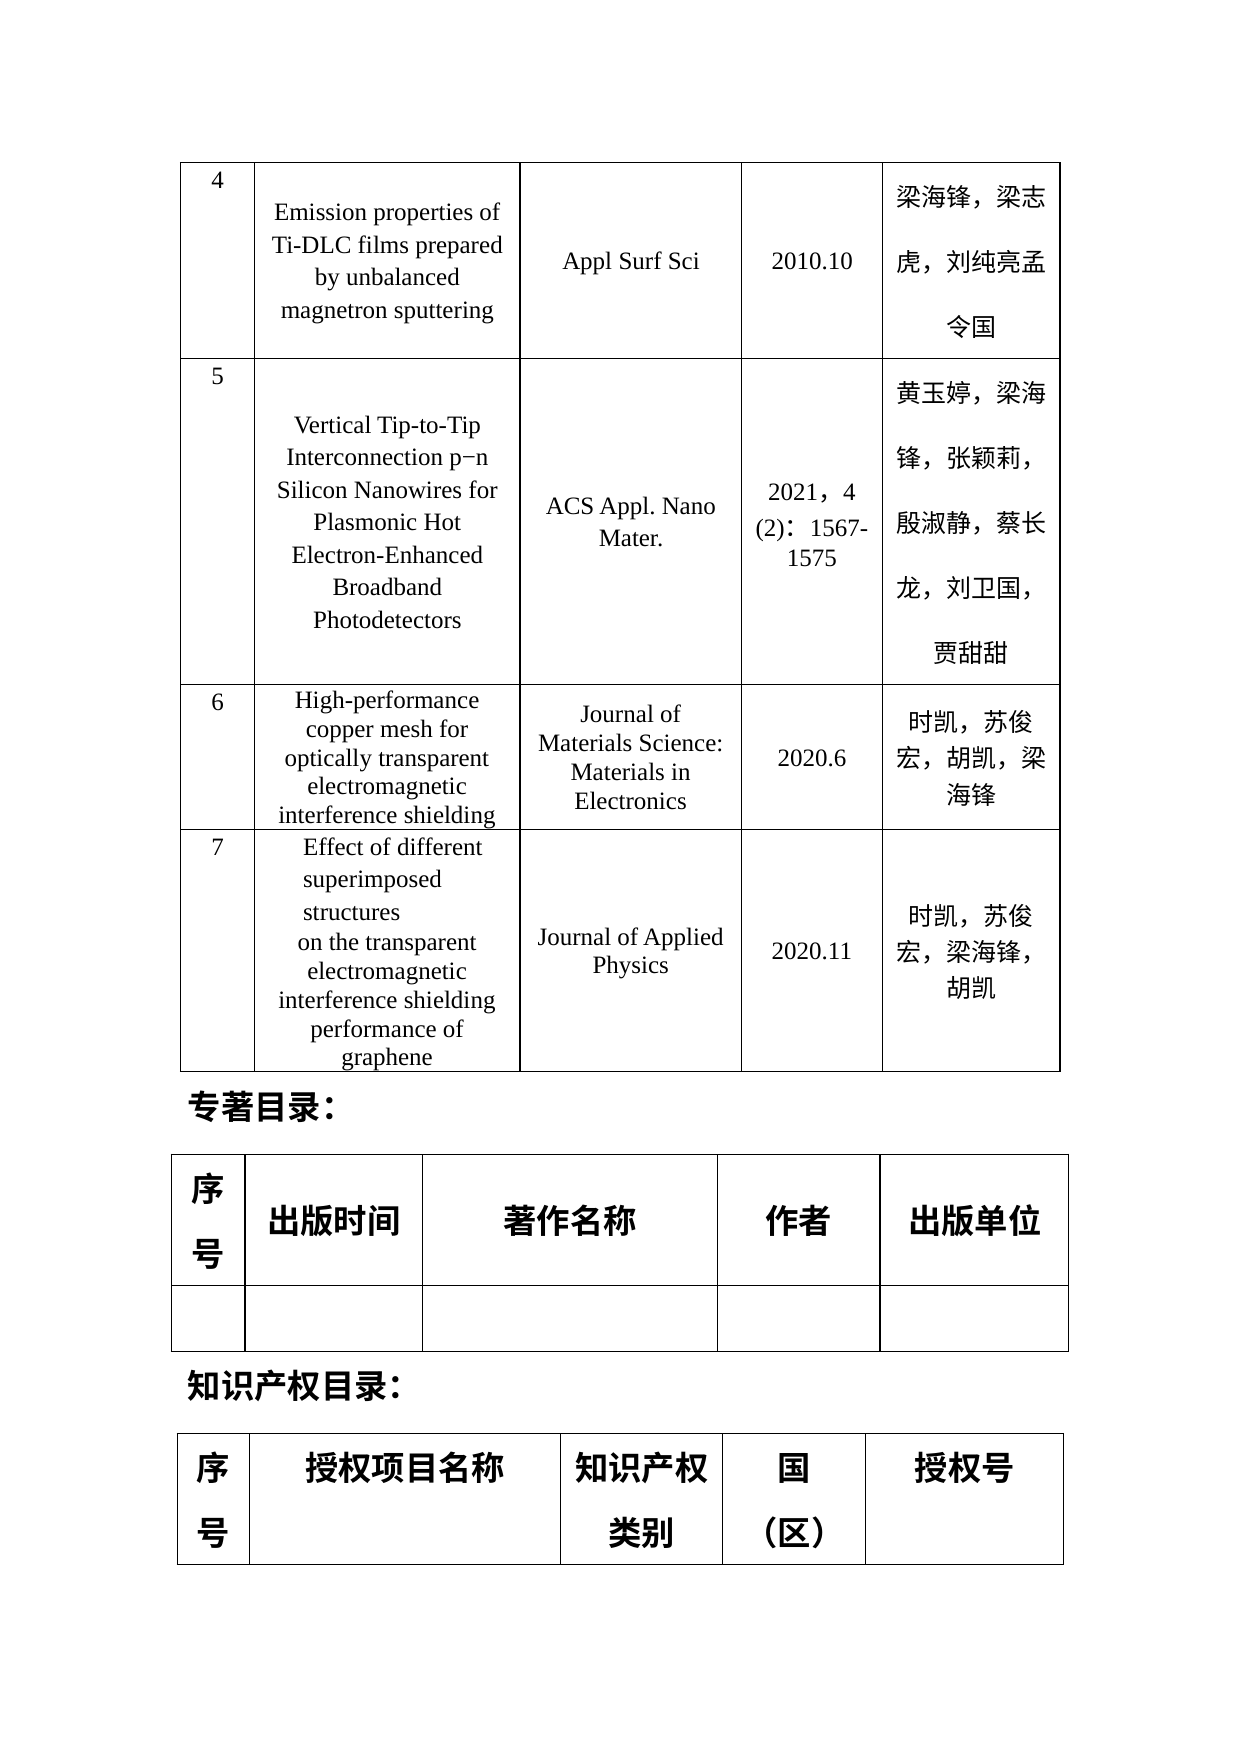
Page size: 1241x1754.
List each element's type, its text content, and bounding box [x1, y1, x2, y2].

table_cell [246, 1286, 422, 1351]
table_header 序号 [172, 1155, 244, 1284]
text 专著目录： [187, 1072, 1053, 1137]
table_cell High-performance copper mesh for optically transparent electromagnetic interference shielding [255, 685, 519, 829]
table_header 出版单位 [881, 1155, 1068, 1284]
table_cell [718, 1286, 879, 1351]
table_cell 梁海锋，梁志虎，刘纯亮孟令国 [883, 163, 1059, 358]
table_header 序号 [178, 1434, 249, 1564]
table_cell 2020.6 [742, 685, 882, 829]
table_cell Journal of Applied Physics [521, 830, 741, 1071]
text 知识产权目录： [187, 1352, 1053, 1417]
table_cell [172, 1286, 244, 1351]
table_cell 2010.10 [742, 163, 882, 358]
table_cell 5 [181, 359, 254, 684]
table_cell Emission properties of Ti-DLC films prepared by unbalanced magnetron sputtering [255, 163, 519, 358]
table_cell Effect of different superimposed structures on the transparent electromagnetic interference shielding performance of graphene [255, 830, 519, 1071]
table_header 出版时间 [246, 1155, 422, 1284]
table_cell 6 [181, 685, 254, 829]
table_cell ACS Appl. Nano Mater. [521, 359, 741, 684]
table_cell 2021，4 (2)：1567-1575 [742, 359, 882, 684]
table_cell Journal of Materials Science: Materials in Electronics [521, 685, 741, 829]
table_cell 4 [181, 163, 254, 358]
table_cell [881, 1286, 1068, 1351]
table_cell Appl Surf Sci [521, 163, 741, 358]
table_header 知识产权类别 [561, 1434, 722, 1564]
table_cell Vertical Tip-to-Tip Interconnection p−n Silicon Nanowires for Plasmonic Hot Electron-Enhanced Broadband Photodetectors [255, 359, 519, 684]
table_cell 时凯，苏俊宏，梁海锋，胡凯 [883, 830, 1059, 1071]
table_header 授权号 [866, 1434, 1063, 1564]
table_cell 黄玉婷，梁海锋，张颖莉，殷淑静，蔡长龙，刘卫国，贾甜甜 [883, 359, 1059, 684]
table_cell 时凯，苏俊宏，胡凯，梁海锋 [883, 685, 1059, 829]
table_cell 7 [181, 830, 254, 1071]
table_header 国（区）别 [723, 1434, 865, 1564]
table_header 著作名称 [423, 1155, 717, 1284]
table_header 作者 [718, 1155, 879, 1284]
table_cell 2020.11 [742, 830, 882, 1071]
table_header 授权项目名称 [250, 1434, 560, 1564]
table_cell [423, 1286, 717, 1351]
